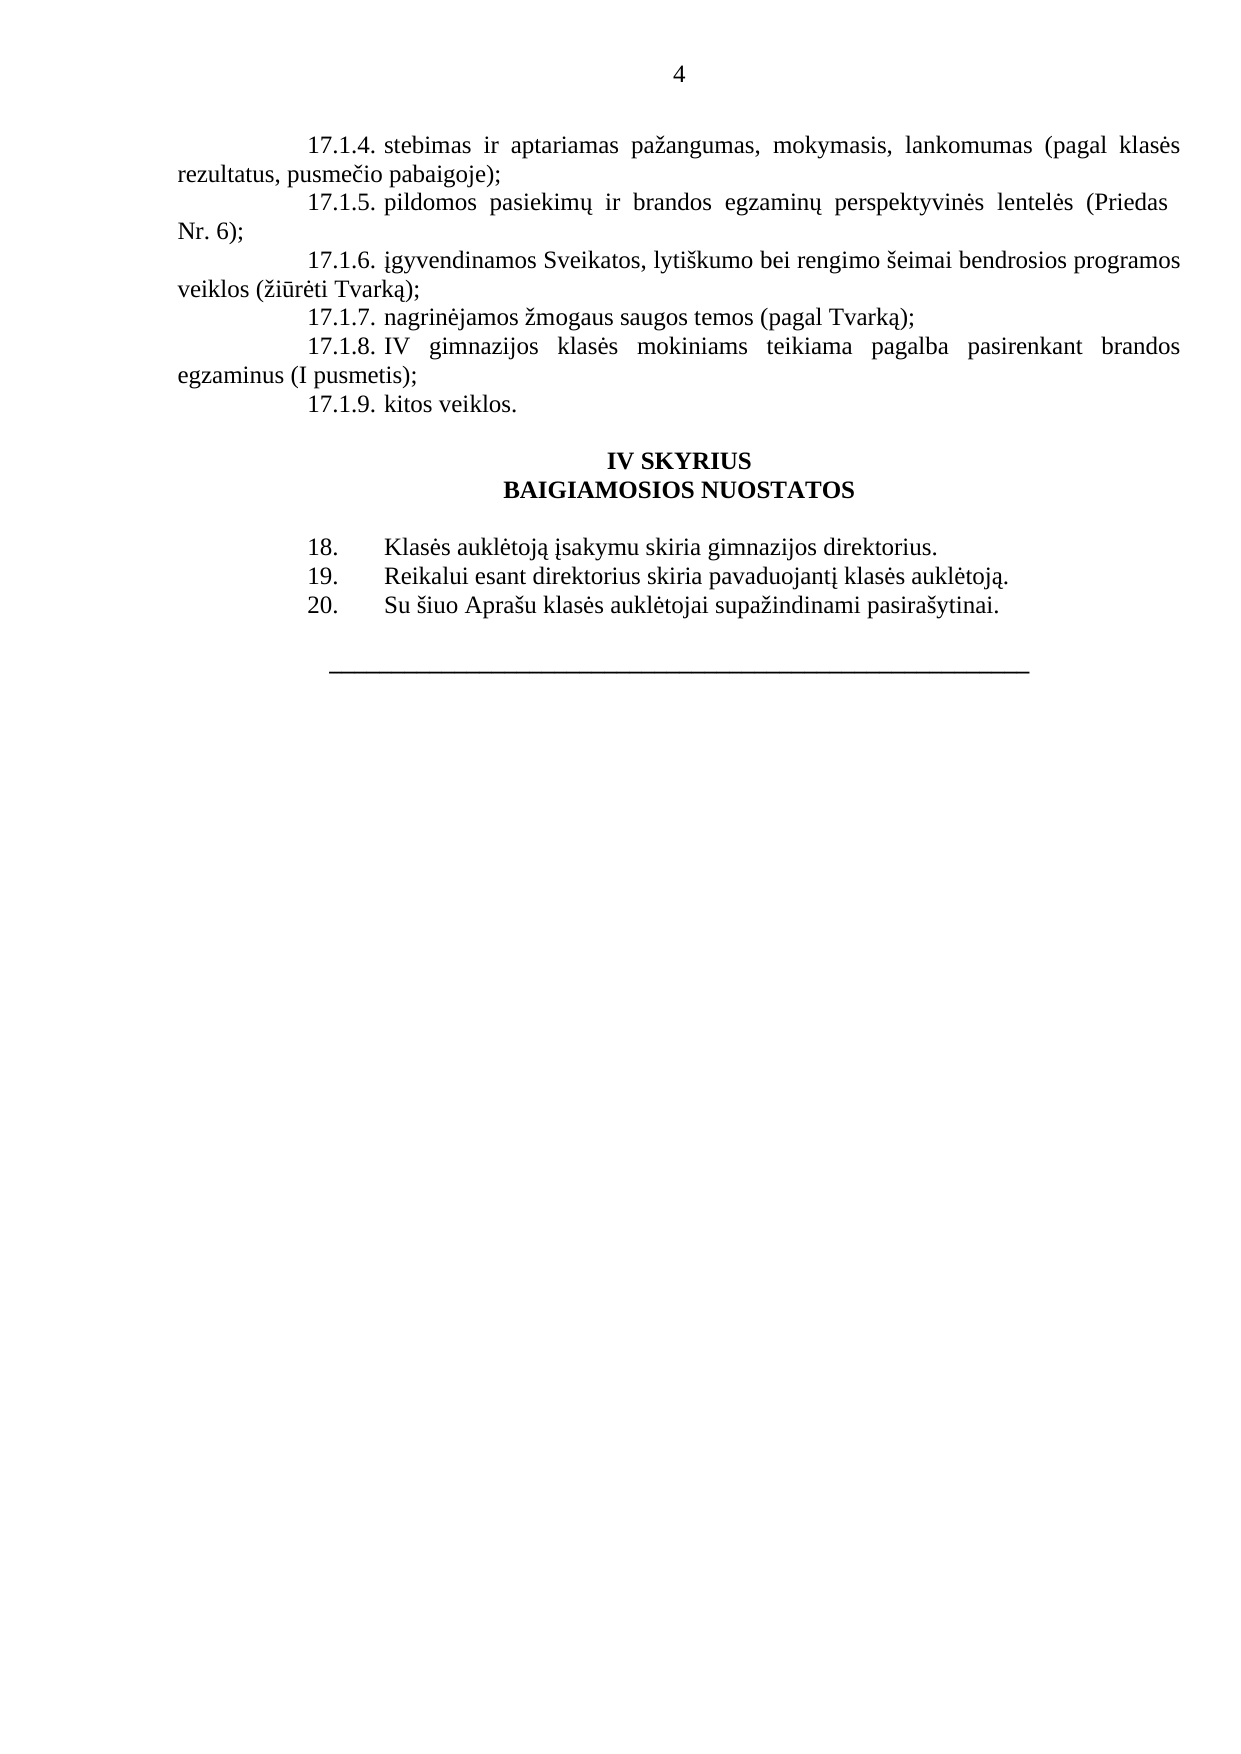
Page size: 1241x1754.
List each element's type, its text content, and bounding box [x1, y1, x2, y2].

text IV SKYRIUS [177, 446, 1181, 475]
list Klasės auklėtoją įsakymu skiria gimnazijos direktorius. [177, 532, 1181, 561]
list įgyvendinamos Sveikatos, lytiškumo bei rengimo šeimai bendrosios programos veiklos (žiūrėti Tvarką); [177, 245, 1181, 302]
list stebimas ir aptariamas pažangumas, mokymasis, lankomumas (pagal klasės rezultatus, pusmečio pabaigoje); [177, 130, 1181, 187]
list kitos veiklos. [177, 389, 1181, 417]
list IV gimnazijos klasės mokiniams teikiama pagalba pasirenkant brandos egzaminus (I pusmetis); [177, 331, 1181, 389]
text BAIGIAMOSIOS NUOSTATOS [177, 475, 1181, 504]
list Su šiuo Aprašu klasės auklėtojai supažindinami pasirašytinai. [177, 590, 1181, 619]
list nagrinėjamos žmogaus saugos temos (pagal Tvarką); [177, 302, 1181, 331]
text ________________________________________________________ [177, 647, 1181, 676]
list Reikalui esant direktorius skiria pavaduojantį klasės auklėtoją. [177, 561, 1181, 590]
list pildomos pasiekimų ir brandos egzaminų perspektyvinės lentelės (Priedas Nr. 6); [177, 187, 1181, 245]
